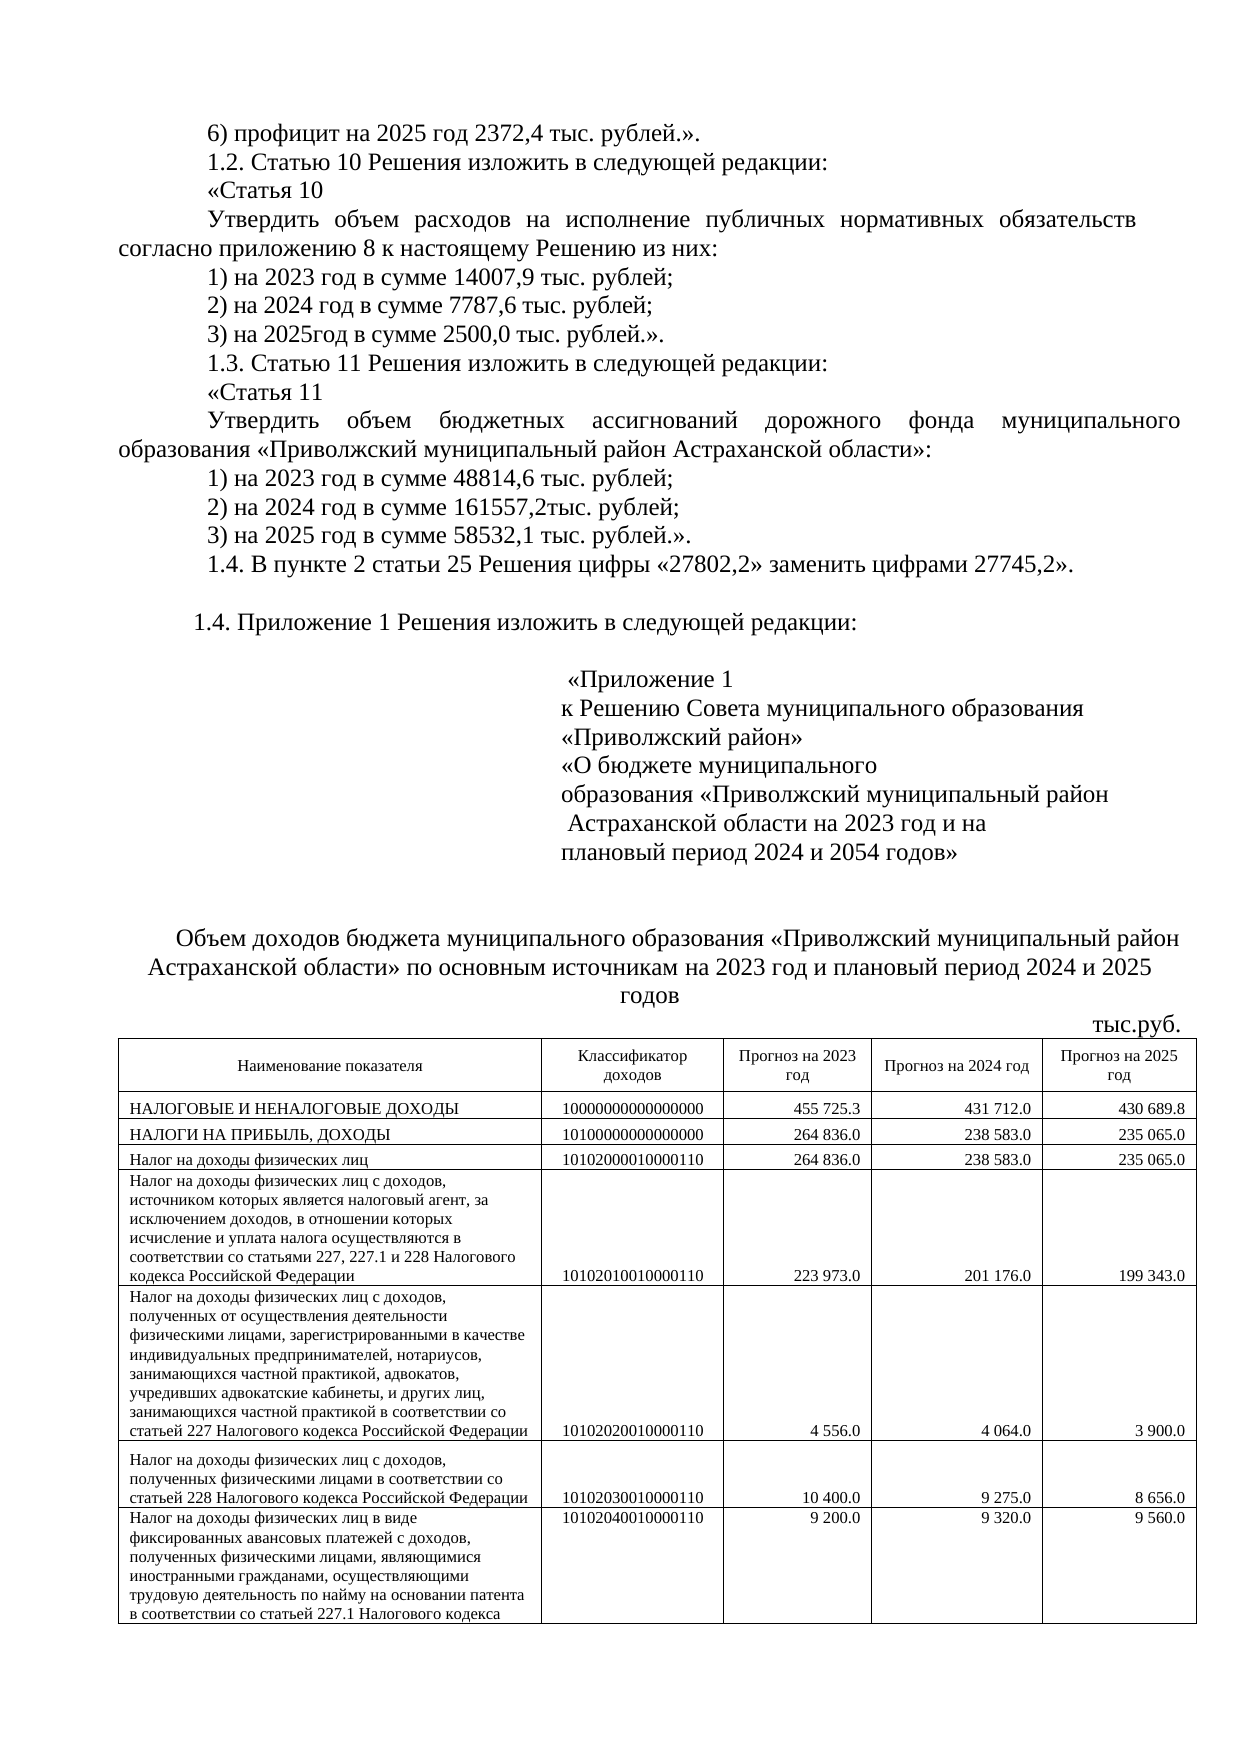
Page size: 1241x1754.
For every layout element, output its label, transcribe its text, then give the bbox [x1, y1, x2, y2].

text 1.3. Статью 11 Решения изложить в следующей редакции: [118, 348, 1137, 377]
table_header Прогноз на 2025 год [1043, 1039, 1196, 1091]
table_cell 10000000000000000 [542, 1092, 723, 1118]
text Астраханской области на 2023 год и на [487, 808, 1181, 837]
text 3) на 2025 год в сумме 58532,1 тыс. рублей.». [118, 521, 1137, 549]
text Объем доходов бюджета муниципального образования «Приволжский муниципальный район Астраханской области» по основным источникам на 2023 год и плановый период 2024 и 2025 годов [118, 923, 1181, 1009]
text к Решению Совета муниципального образования [487, 693, 1181, 722]
text 6) профицит на 2025 год 2372,4 тыс. рублей.». [118, 118, 1181, 147]
table_cell Налог на доходы физических лиц с доходов, полученных физическими лицами в соответствии со статьей 228 Налогового кодекса Российской Федерации [119, 1441, 541, 1507]
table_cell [119, 1508, 541, 1623]
text 1.4. В пункте 2 статьи 25 Решения цифры «27802,2» заменить цифрами 27745,2». [118, 549, 1137, 578]
table_cell 10102020010000110 [542, 1286, 723, 1440]
table_cell 431 712.0 [872, 1092, 1042, 1118]
text 1.4. Приложение 1 Решения изложить в следующей редакции: [118, 607, 1181, 636]
table_cell 10102010010000110 [542, 1170, 723, 1285]
table_cell 264 836.0 [724, 1119, 871, 1144]
table_cell 10100000000000000 [542, 1119, 723, 1144]
table_cell 455 725.3 [724, 1092, 871, 1118]
text образования «Приволжский муниципальный район [487, 779, 1181, 808]
table_cell 238 583.0 [872, 1145, 1042, 1169]
text «Статья 10 [118, 176, 1181, 204]
table_cell 235 065.0 [1043, 1145, 1196, 1169]
table_cell 264 836.0 [724, 1145, 871, 1169]
table_header Наименование показателя [119, 1039, 541, 1091]
text 1.2. Статью 10 Решения изложить в следующей редакции: [118, 147, 1181, 176]
text плановый период 2024 и 2054 годов» [487, 837, 1181, 866]
table_cell 9 320.0 [872, 1508, 1042, 1623]
table_cell 238 583.0 [872, 1119, 1042, 1144]
table_cell Налог на доходы физических лиц с доходов, источником которых является налоговый агент, за исключением доходов, в отношении которых исчисление и уплата налога осуществляются в соответствии со статьями 227, 227.1 и 228 Налогового кодекса Российской Федерации [119, 1170, 541, 1285]
table_cell 8 656.0 [1043, 1441, 1196, 1507]
table_cell 430 689.8 [1043, 1092, 1196, 1118]
table_cell 201 176.0 [872, 1170, 1042, 1285]
table_cell Налог на доходы физических лиц с доходов, полученных от осуществления деятельности физическими лицами, зарегистрированными в качестве индивидуальных предпринимателей, нотариусов, занимающихся частной практикой, адвокатов, учредивших адвокатские кабинеты, и других лиц, занимающихся частной практикой в соответствии со статьей 227 Налогового кодекса Российской Федерации [119, 1286, 541, 1440]
table_header Прогноз на 2023 год [724, 1039, 871, 1091]
text 1) на 2023 год в сумме 14007,9 тыс. рублей; [118, 262, 1137, 291]
table_cell 10102030010000110 [542, 1441, 723, 1507]
table_cell 4 556.0 [724, 1286, 871, 1440]
table_cell 4 064.0 [872, 1286, 1042, 1440]
text 2) на 2024 год в сумме 161557,2тыс. рублей; [118, 492, 1137, 521]
table_cell 3 900.0 [1043, 1286, 1196, 1440]
table_cell 199 343.0 [1043, 1170, 1196, 1285]
table_cell НАЛОГОВЫЕ И НЕНАЛОГОВЫЕ ДОХОДЫ [119, 1092, 541, 1118]
text тыс.руб. [118, 1009, 1181, 1038]
text Утвердить объем бюджетных ассигнований дорожного фонда муниципального образования «Приволжский муниципальный район Астраханской области»: [118, 406, 1181, 463]
table_cell 9 200.0 [724, 1508, 871, 1623]
text 1) на 2023 год в сумме 48814,6 тыс. рублей; [118, 463, 1137, 492]
table_cell 9 560.0 [1043, 1508, 1196, 1623]
table_cell 9 275.0 [872, 1441, 1042, 1507]
text «Статья 11 [118, 377, 1137, 406]
table_cell 10102000010000110 [542, 1145, 723, 1169]
table_cell 10 400.0 [724, 1441, 871, 1507]
text «О бюджете муниципального [487, 751, 1181, 779]
text «Приволжский район» [487, 722, 1181, 751]
table_cell НАЛОГИ НА ПРИБЫЛЬ, ДОХОДЫ [119, 1119, 541, 1144]
text 3) на 2025год в сумме 2500,0 тыс. рублей.». [118, 319, 1137, 348]
table_cell 235 065.0 [1043, 1119, 1196, 1144]
table_header Классификатор доходов [542, 1039, 723, 1091]
text 2) на 2024 год в сумме 7787,6 тыс. рублей; [118, 291, 1137, 319]
text Утвердить объем расходов на исполнение публичных нормативных обязательств согласно приложению 8 к настоящему Решению из них: [118, 204, 1137, 262]
table_cell 223 973.0 [724, 1170, 871, 1285]
table_cell 10102040010000110 [542, 1508, 723, 1623]
table_cell Налог на доходы физических лиц [119, 1145, 541, 1169]
table_header Прогноз на 2024 год [872, 1039, 1042, 1091]
text «Приложение 1 [487, 664, 1181, 693]
